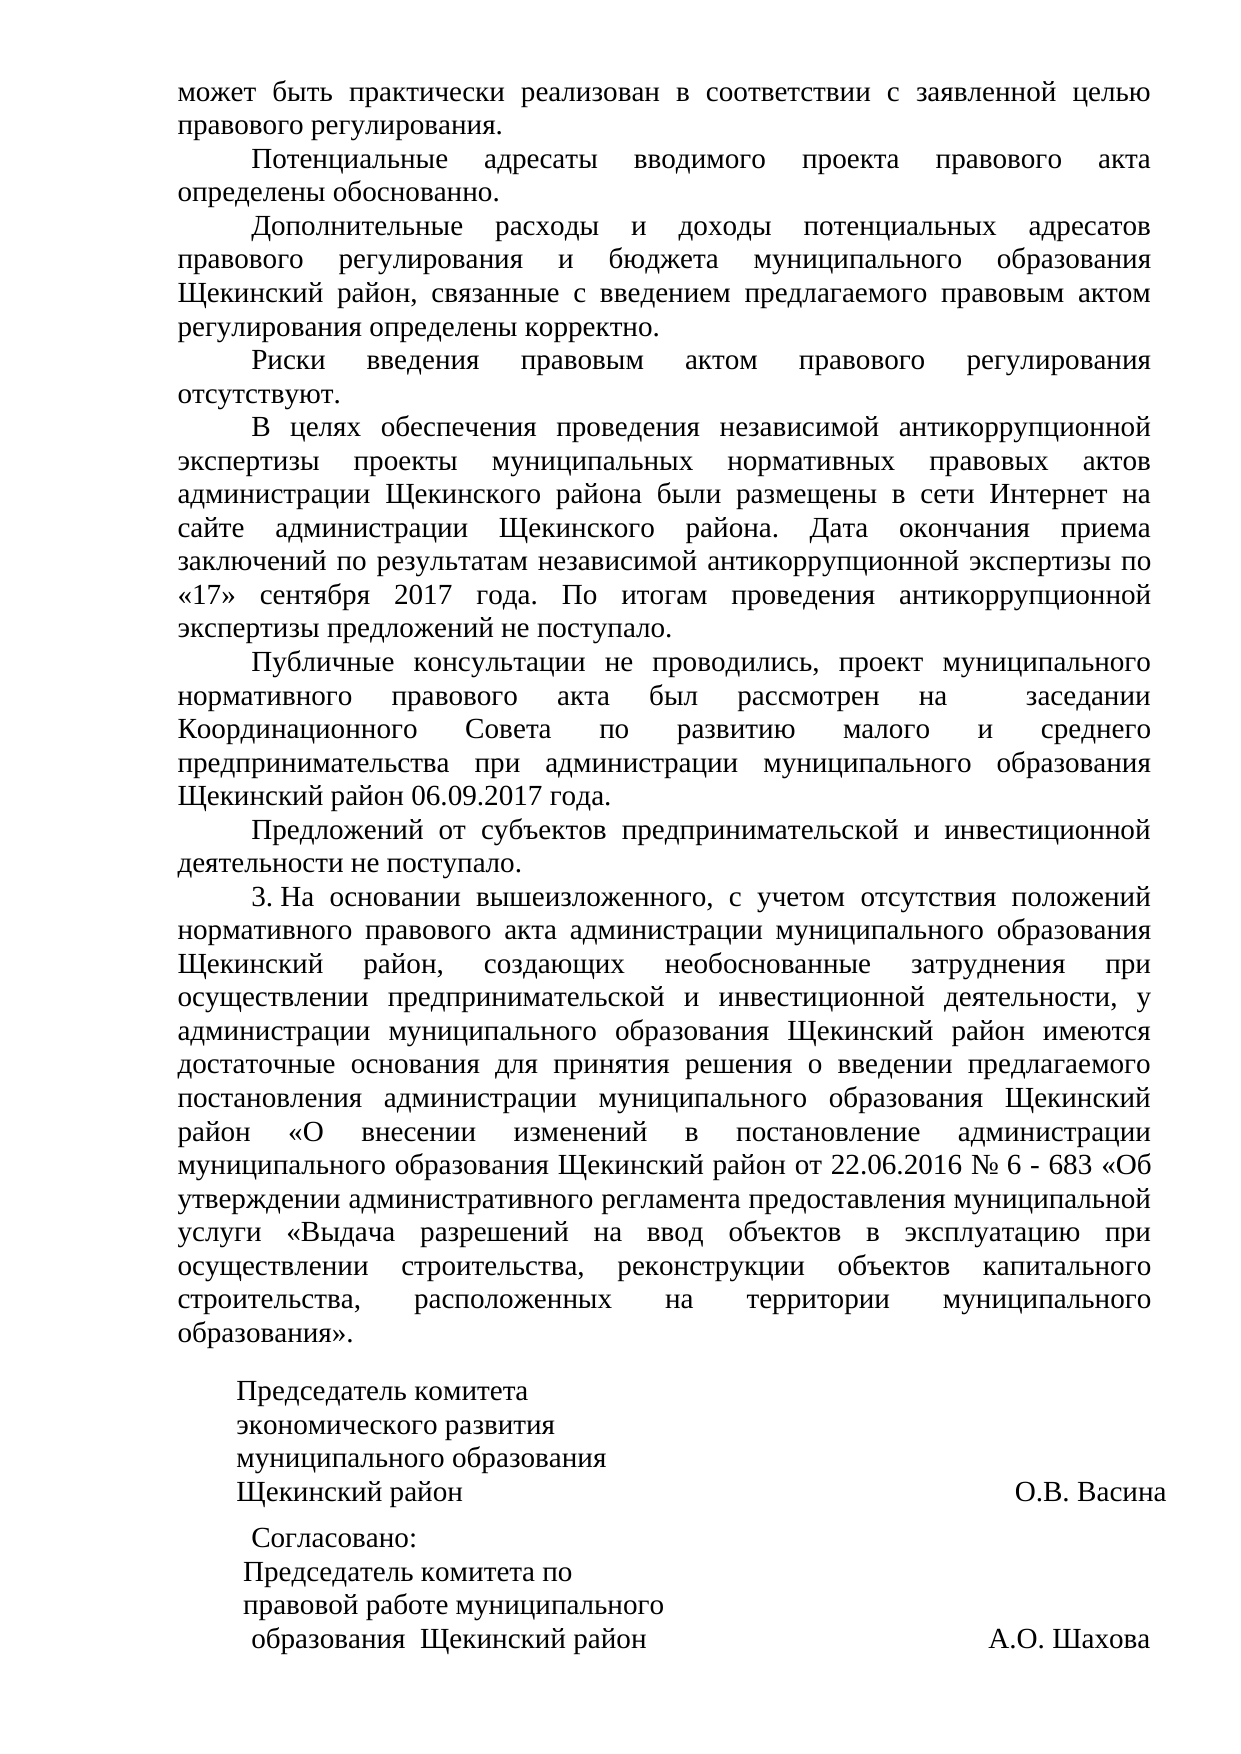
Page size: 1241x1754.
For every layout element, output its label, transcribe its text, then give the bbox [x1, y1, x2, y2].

text муниципального образования [236, 1441, 1152, 1474]
text правовой работе муниципального [177, 1587, 1152, 1621]
text В целях обеспечения проведения независимой антикоррупционной экспертизы проекты муниципальных нормативных правовых актов администрации Щекинского района были размещены в сети Интернет на сайте администрации Щекинского района. Дата окончания приема заключений по результатам независимой антикоррупционной экспертизы по «17» сентября 2017 года. По итогам проведения антикоррупционной экспертизы предложений не поступало. [177, 409, 1152, 644]
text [177, 74, 1152, 141]
text Риски введения правовым актом правового регулирования отсутствуют. [177, 342, 1152, 409]
text Потенциальные адресаты вводимого проекта правового акта определены обоснованно. [177, 141, 1152, 208]
text Согласовано: [177, 1520, 1152, 1554]
text Щекинский район О.В. Васина [236, 1474, 1152, 1508]
text Председатель комитета по [177, 1554, 1152, 1587]
text образования Щекинский район А.О. Шахова [177, 1621, 1152, 1654]
text Дополнительные расходы и доходы потенциальных адресатов правового регулирования и бюджета муниципального образования Щекинский район, связанные с введением предлагаемого правовым актом регулирования определены корректно. [177, 208, 1152, 342]
text Публичные консультации не проводились, проект муниципального нормативного правового акта был рассмотрен на заседании Координационного Совета по развитию малого и среднего предпринимательства при администрации муниципального образования Щекинский район 06.09.2017 года. [177, 644, 1152, 812]
text 3. На основании вышеизложенного, с учетом отсутствия положений нормативного правового акта администрации муниципального образования Щекинский район, создающих необоснованные затруднения при осуществлении предпринимательской и инвестиционной деятельности, у администрации муниципального образования Щекинский район имеются достаточные основания для принятия решения о введении предлагаемого постановления администрации муниципального образования Щекинский район «О внесении изменений в постановление администрации муниципального образования Щекинский район от 22.06.2016 № 6 - 683 «Об утверждении административного регламента предоставления муниципальной услуги «Выдача разрешений на ввод объектов в эксплуатацию при осуществлении строительства, реконструкции объектов капитального строительства, расположенных на территории муниципального образования». [177, 879, 1152, 1348]
text Предложений от субъектов предпринимательской и инвестиционной деятельности не поступало. [177, 812, 1152, 879]
text экономического развития [236, 1407, 1152, 1441]
text Председатель комитета [236, 1373, 1152, 1407]
